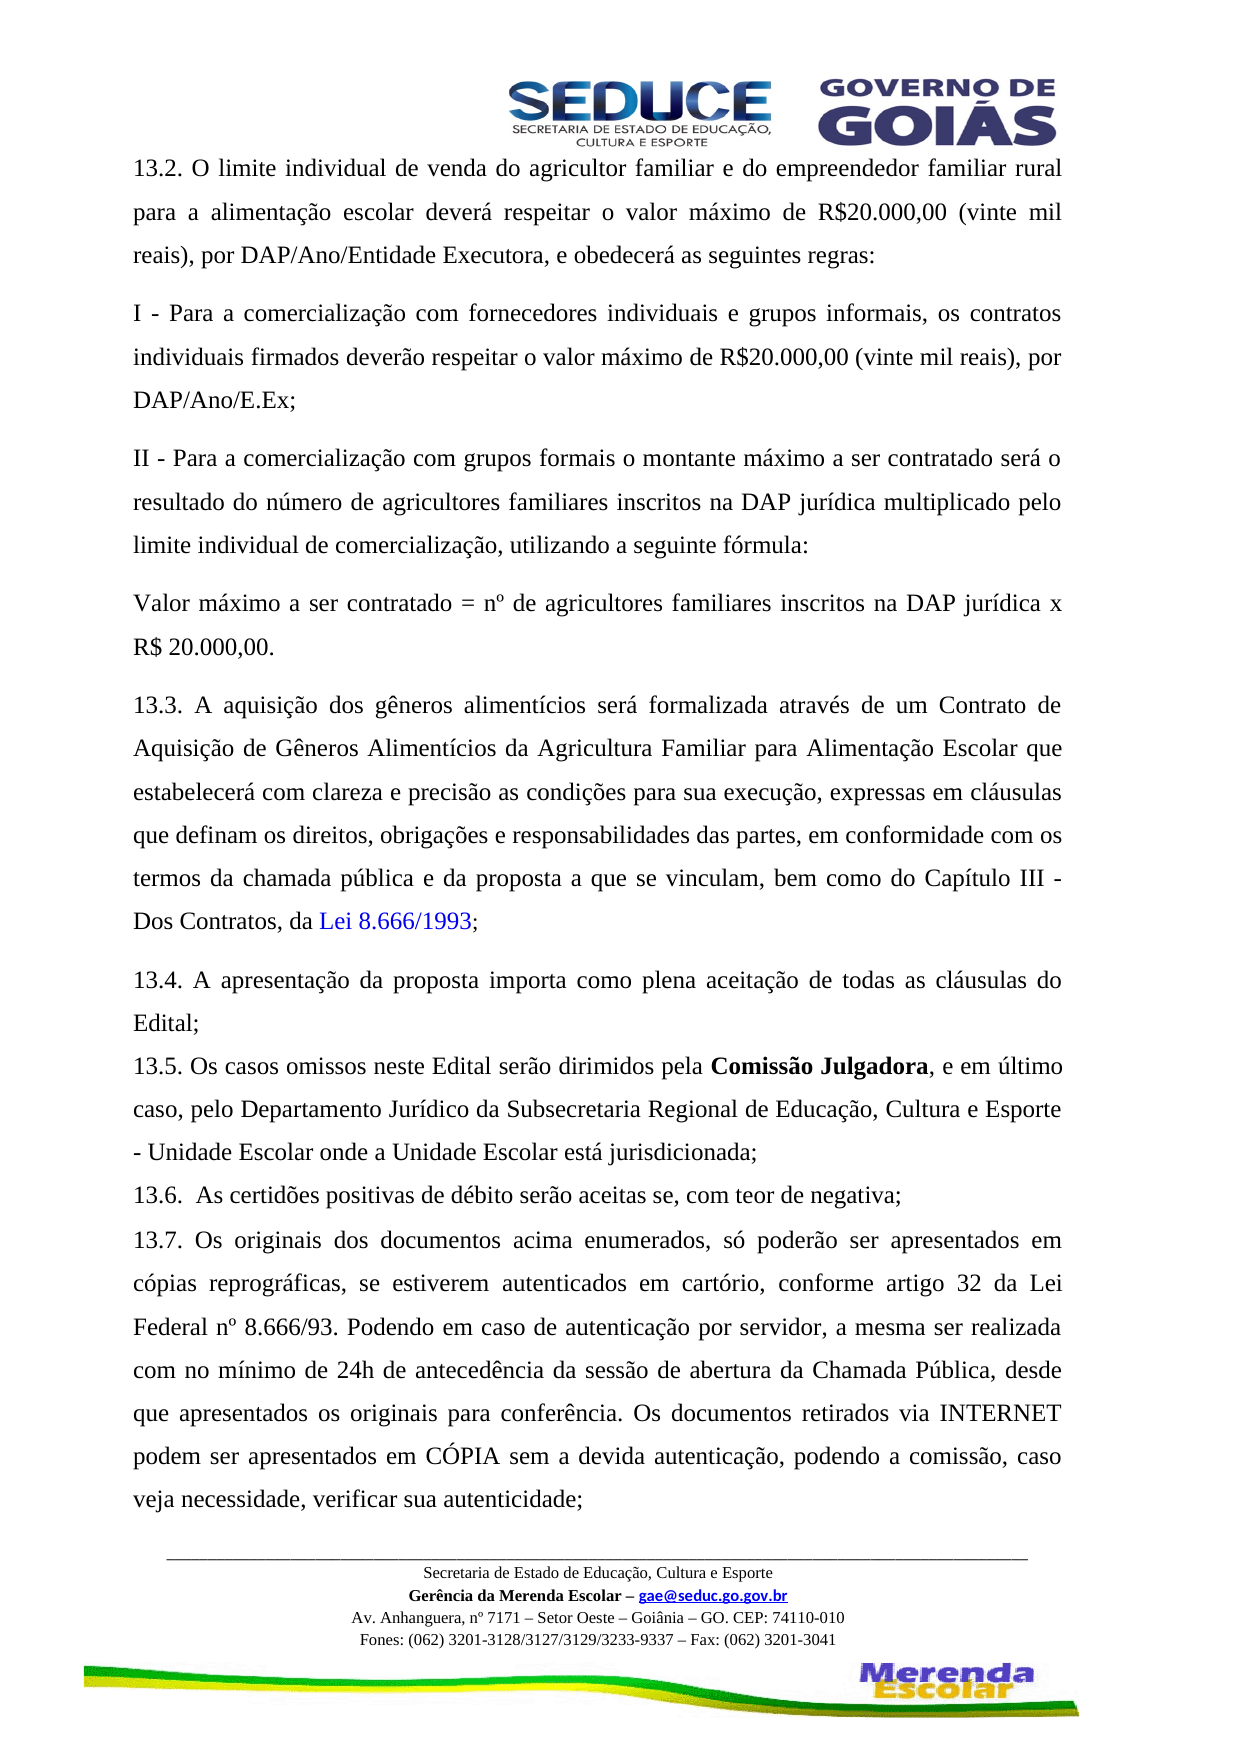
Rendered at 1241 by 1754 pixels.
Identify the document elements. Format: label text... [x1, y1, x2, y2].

text 13.3. A aquisição dos gêneros alimentícios será formalizada através de um Contrato de Aquisição de Gêneros Alimentícios da Agricultura Familiar para Alimentação Escolar que estabelecerá com clareza e precisão as condições para sua execução, expressas em cláusulas que definam os direitos, obrigações e responsabilidades das partes, em conformidade com os termos da chamada pública e da proposta a que se vinculam, bem como do Capítulo III - Dos Contratos, da Lei 8.666/1993; [133, 690, 1063, 935]
text 13.5. Os casos omissos neste Edital serão dirimidos pela Comissão Julgadora, e em último caso, pelo Departamento Jurídico da Subsecretaria Regional de Educação, Cultura e Esporte - Unidade Escolar onde a Unidade Escolar está jurisdicionada; [133, 1051, 1063, 1166]
text 13.6. As certidões positivas de débito serão aceitas se, com teor de negativa; [133, 1180, 1063, 1209]
text 13.7. Os originais dos documentos acima enumerados, só poderão ser apresentados em cópias reprográficas, se estiverem autenticados em cartório, conforme artigo 32 da Lei Federal nº 8.666/93. Podendo em caso de autenticação por servidor, a mesma ser realizada com no mínimo de 24h de antecedência da sessão de abertura da Chamada Pública, desde que apresentados os originais para conferência. Os documentos retirados via INTERNET podem ser apresentados em CÓPIA sem a devida autenticação, podendo a comissão, caso veja necessidade, verificar sua autenticidade; [133, 1225, 1063, 1513]
text Valor máximo a ser contratado = nº de agricultores familiares inscritos na DAP jurídica x R$ 20.000,00. [133, 588, 1063, 660]
text II - Para a comercialização com grupos formais o montante máximo a ser contratado será o resultado do número de agricultores familiares inscritos na DAP jurídica multiplicado pelo limite individual de comercialização, utilizando a seguinte fórmula: [133, 443, 1063, 558]
picture [508, 73, 1064, 154]
text I - Para a comercialização com fornecedores individuais e grupos informais, os contratos individuais firmados deverão respeitar o valor máximo de R$20.000,00 (vinte mil reais), por DAP/Ano/E.Ex; [133, 298, 1063, 413]
text 13.2. O limite individual de venda do agricultor familiar e do empreendedor familiar rural para a alimentação escolar deverá respeitar o valor máximo de R$20.000,00 (vinte mil reais), por DAP/Ano/Entidade Executora, e obedecerá as seguintes regras: [133, 153, 1063, 268]
text 13.4. A apresentação da proposta importa como plena aceitação de todas as cláusulas do Edital; [133, 965, 1063, 1037]
